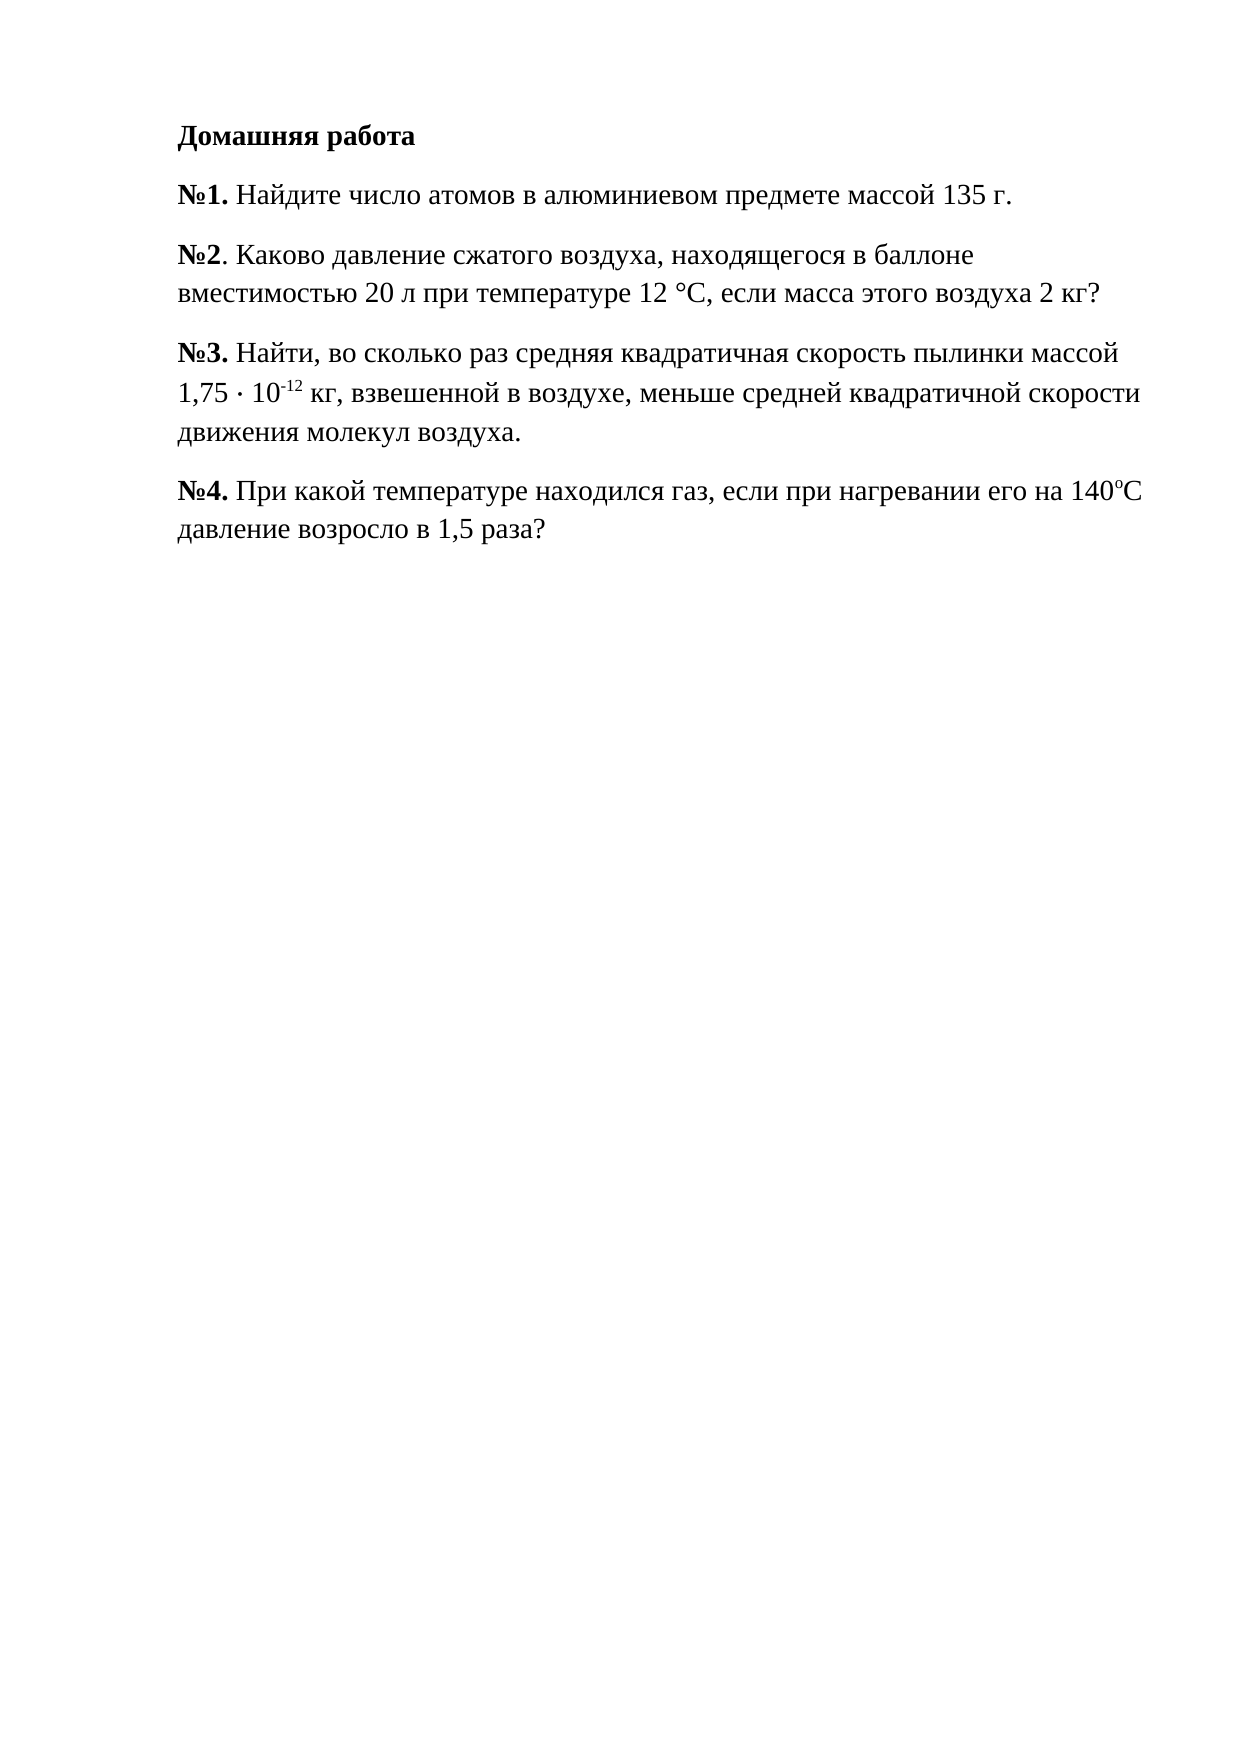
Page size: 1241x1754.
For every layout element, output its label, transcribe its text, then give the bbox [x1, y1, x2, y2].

text Домашняя работа [177, 118, 1152, 152]
text №3. Найти, во сколько раз средняя квадратичная скорость пылинки массой 1,75 ⋅ 10-12 кг, взвешенной в воздухе, меньше средней квадратичной скорости движения молекул воздуха. [177, 335, 1152, 447]
text №1. Найдите число атомов в алюминиевом предмете массой 135 г. [177, 177, 1152, 211]
text №2. Каково давление сжатого воздуха, находящегося в баллоне вместимостью 20 л при температуре 12 °С, если масса этого воздуха 2 кг? [177, 237, 1152, 309]
text №4. При какой температуре находился газ, если при нагревании его на 140оС давление возросло в 1,5 раза? [177, 473, 1152, 545]
